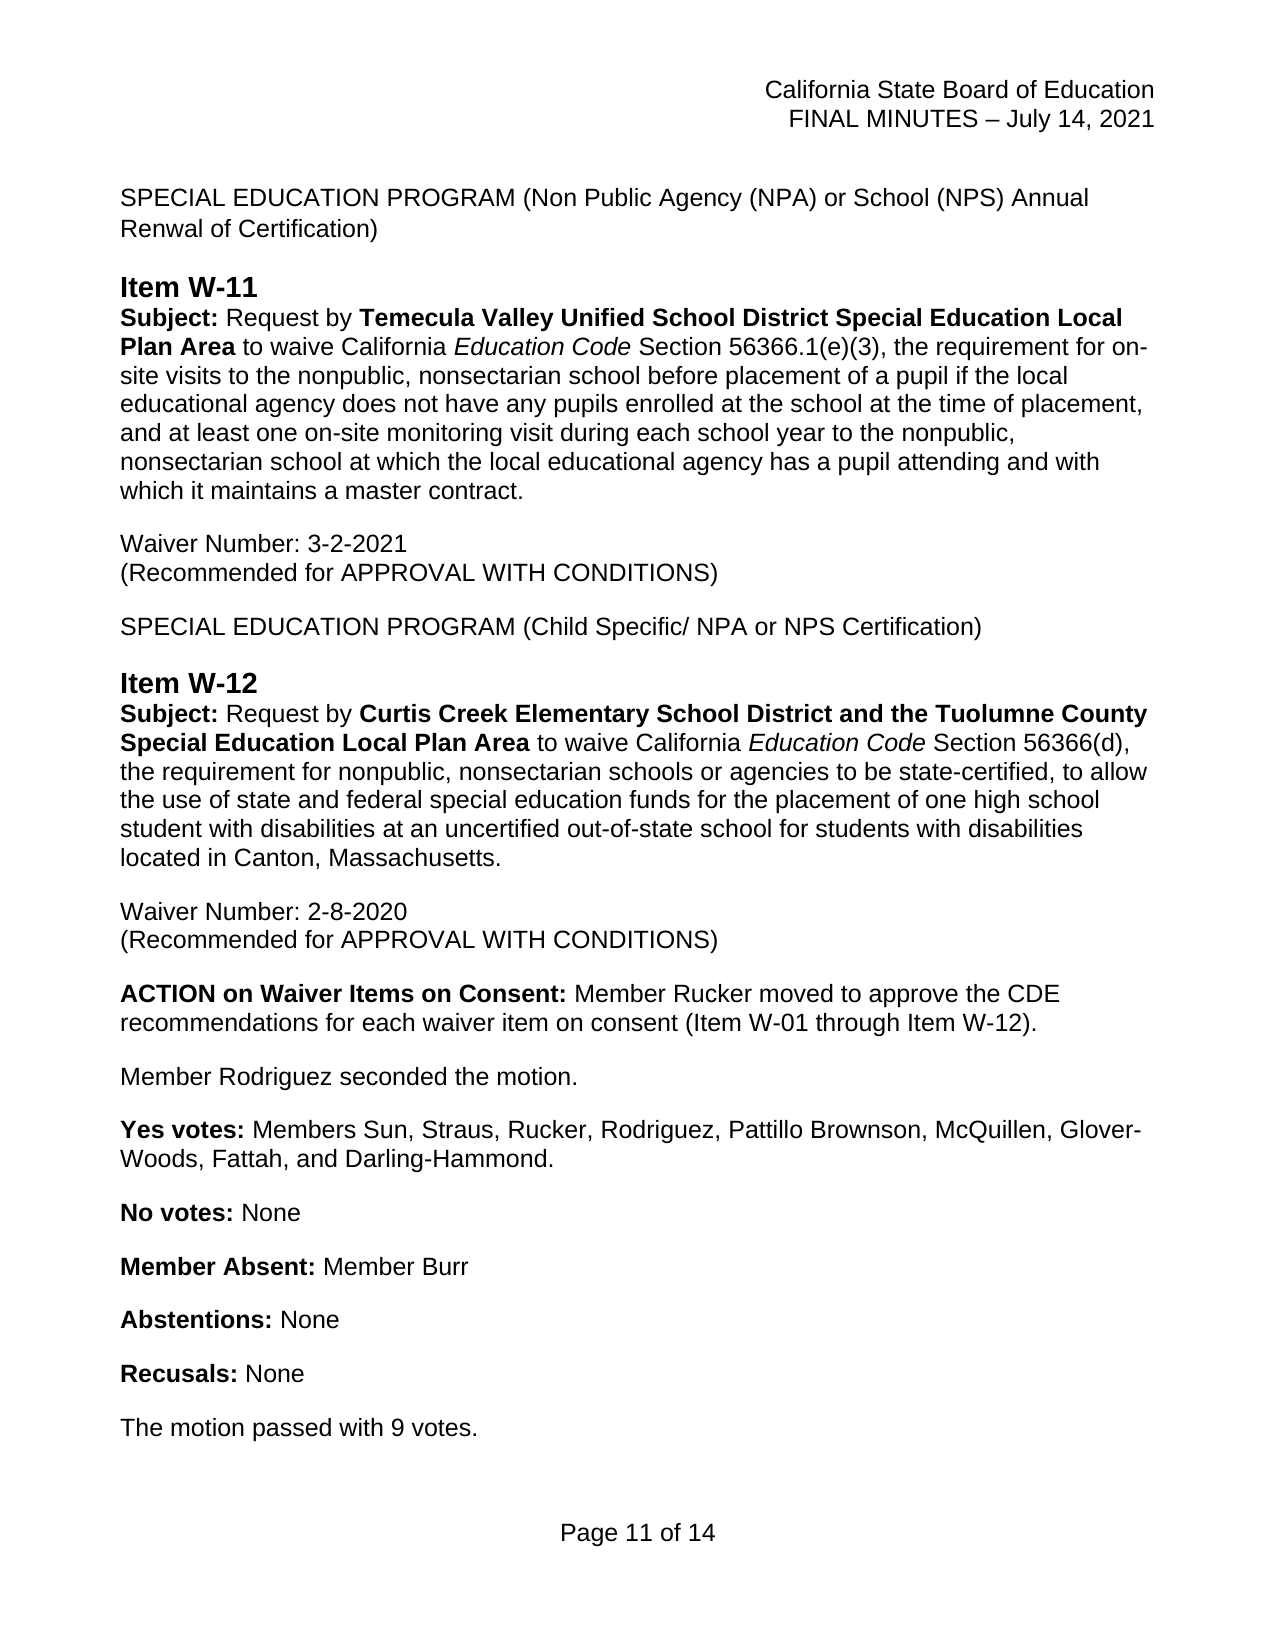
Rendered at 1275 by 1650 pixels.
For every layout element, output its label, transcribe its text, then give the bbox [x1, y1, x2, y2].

text Subject: Request by Temecula Valley Unified School District Special Education Local Plan Area to waive California Education Code Section 56366.1(e)(3), the requirement for on-site visits to the nonpublic, nonsectarian school before placement of a pupil if the local educational agency does not have any pupils enrolled at the school at the time of placement, and at least one on-site monitoring visit during each school year to the nonpublic, nonsectarian school at which the local educational agency has a pupil attending and with which it maintains a master contract. [120, 303, 1155, 504]
text Subject: Request by Curtis Creek Elementary School District and the Tuolumne County Special Education Local Plan Area to waive California Education Code Section 56366(d), the requirement for nonpublic, nonsectarian schools or agencies to be state-certified, to allow the use of state and federal special education funds for the placement of one high school student with disabilities at an uncertified out-of-state school for students with disabilities located in Canton, Massachusetts. [120, 699, 1155, 872]
text Special Education Program (Non Public Agency (NPA) or School (NPS) Annual Renwal of Certification) [120, 182, 1155, 242]
text ACTION on Waiver Items on Consent: Member Rucker moved to approve the CDE recommendations for each waiver item on consent (Item W-01 through Item W-12). [120, 979, 1155, 1037]
text Yes votes: Members Sun, Straus, Rucker, Rodriguez, Pattillo Brownson, McQuillen, Glover-Woods, Fattah, and Darling-Hammond. [120, 1115, 1155, 1173]
text Abstentions: None [120, 1305, 1155, 1334]
text (Recommended for APPROVAL WITH CONDITIONS) [120, 925, 1155, 954]
text No votes: None [120, 1198, 1155, 1227]
text Recusals: None [120, 1359, 1155, 1388]
subtitle Item W-12 [120, 666, 1155, 699]
text The motion passed with 9 votes. [120, 1413, 1155, 1442]
text Member Rodriguez seconded the motion. [120, 1062, 1155, 1090]
text Special Education Program (Child Specific/ NPA or NPS Certification) [120, 612, 1155, 641]
text (Recommended for APPROVAL WITH CONDITIONS) [120, 558, 1155, 587]
text Waiver Number: 3-2-2021 [120, 529, 1155, 558]
text Member Absent: Member Burr [120, 1252, 1155, 1280]
subtitle Item W-11 [120, 269, 1155, 303]
text Waiver Number: 2-8-2020 [120, 897, 1155, 925]
